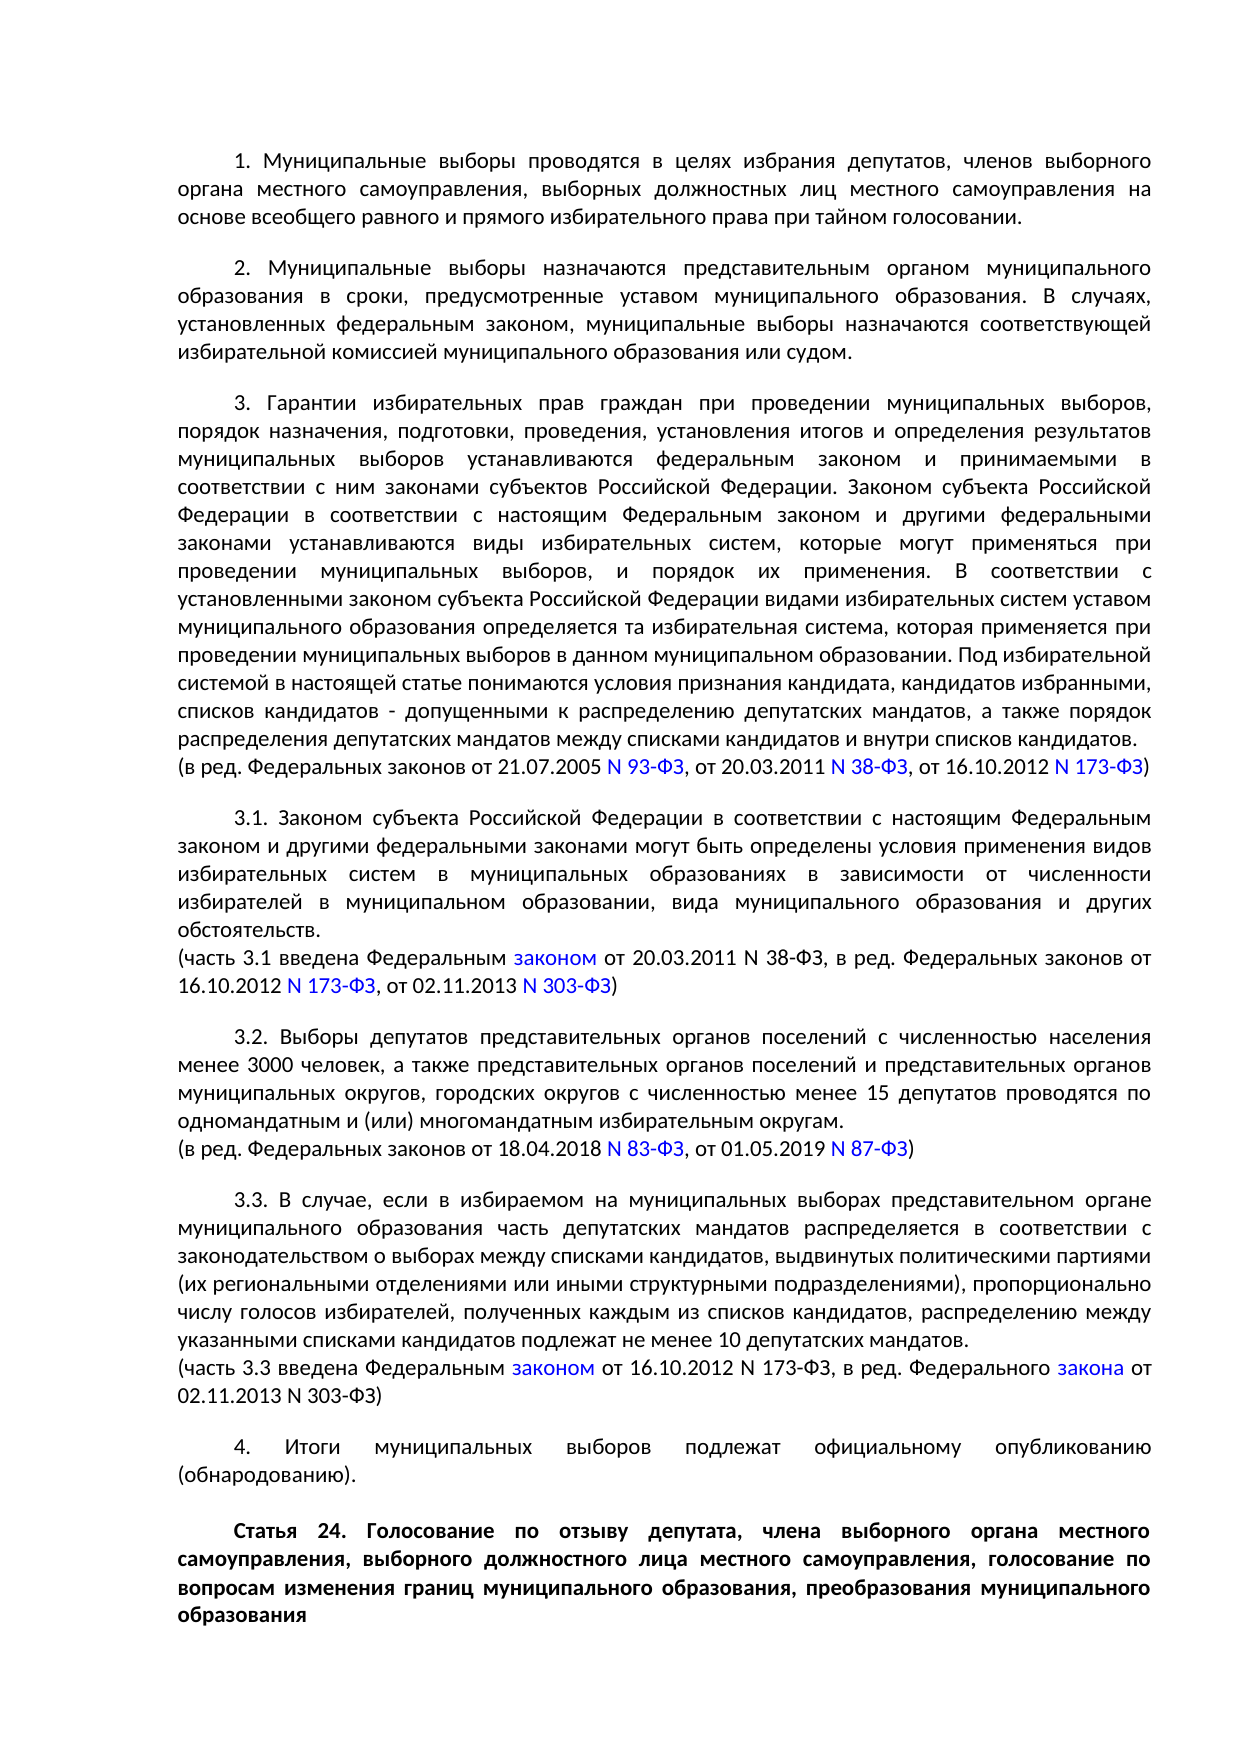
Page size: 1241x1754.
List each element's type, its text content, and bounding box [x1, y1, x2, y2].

text (в ред. Федеральных законов от 21.07.2005 N 93-ФЗ, от 20.03.2011 N 38-ФЗ, от 16.10.2012 N 173-ФЗ) [177, 752, 1152, 780]
text 2. Муниципальные выборы назначаются представительным органом муниципального образования в сроки, предусмотренные уставом муниципального образования. В случаях, установленных федеральным законом, муниципальные выборы назначаются соответствующей избирательной комиссией муниципального образования или судом. [177, 253, 1152, 365]
text 1. Муниципальные выборы проводятся в целях избрания депутатов, членов выборного органа местного самоуправления, выборных должностных лиц местного самоуправления на основе всеобщего равного и прямого избирательного права при тайном голосовании. [177, 146, 1152, 230]
text (в ред. Федеральных законов от 18.04.2018 N 83-ФЗ, от 01.05.2019 N 87-ФЗ) [177, 1134, 1152, 1162]
text (часть 3.3 введена Федеральным законом от 16.10.2012 N 173-ФЗ, в ред. Федерального закона от 02.11.2013 N 303-ФЗ) [177, 1353, 1152, 1409]
text 4. Итоги муниципальных выборов подлежат официальному опубликованию (обнародованию). [177, 1432, 1152, 1488]
text 3.1. Законом субъекта Российской Федерации в соответствии с настоящим Федеральным законом и другими федеральными законами могут быть определены условия применения видов избирательных систем в муниципальных образованиях в зависимости от численности избирателей в муниципальном образовании, вида муниципального образования и других обстоятельств. [177, 803, 1152, 943]
text 3.2. Выборы депутатов представительных органов поселений с численностью населения менее 3000 человек, а также представительных органов поселений и представительных органов муниципальных округов, городских округов с численностью менее 15 депутатов проводятся по одномандатным и (или) многомандатным избирательным округам. [177, 1022, 1152, 1134]
text 3.3. В случае, если в избираемом на муниципальных выборах представительном органе муниципального образования часть депутатских мандатов распределяется в соответствии с законодательством о выборах между списками кандидатов, выдвинутых политическими партиями (их региональными отделениями или иными структурными подразделениями), пропорционально числу голосов избирателей, полученных каждым из списков кандидатов, распределению между указанными списками кандидатов подлежат не менее 10 депутатских мандатов. [177, 1185, 1152, 1353]
title Статья 24. Голосование по отзыву депутата, члена выборного органа местного самоуправления, выборного должностного лица местного самоуправления, голосование по вопросам изменения границ муниципального образования, преобразования муниципального образования [177, 1517, 1152, 1629]
text (часть 3.1 введена Федеральным законом от 20.03.2011 N 38-ФЗ, в ред. Федеральных законов от 16.10.2012 N 173-ФЗ, от 02.11.2013 N 303-ФЗ) [177, 943, 1152, 999]
text 3. Гарантии избирательных прав граждан при проведении муниципальных выборов, порядок назначения, подготовки, проведения, установления итогов и определения результатов муниципальных выборов устанавливаются федеральным законом и принимаемыми в соответствии с ним законами субъектов Российской Федерации. Законом субъекта Российской Федерации в соответствии с настоящим Федеральным законом и другими федеральными законами устанавливаются виды избирательных систем, которые могут применяться при проведении муниципальных выборов, и порядок их применения. В соответствии с установленными законом субъекта Российской Федерации видами избирательных систем уставом муниципального образования определяется та избирательная система, которая применяется при проведении муниципальных выборов в данном муниципальном образовании. Под избирательной системой в настоящей статье понимаются условия признания кандидата, кандидатов избранными, списков кандидатов - допущенными к распределению депутатских мандатов, а также порядок распределения депутатских мандатов между списками кандидатов и внутри списков кандидатов. [177, 388, 1152, 752]
